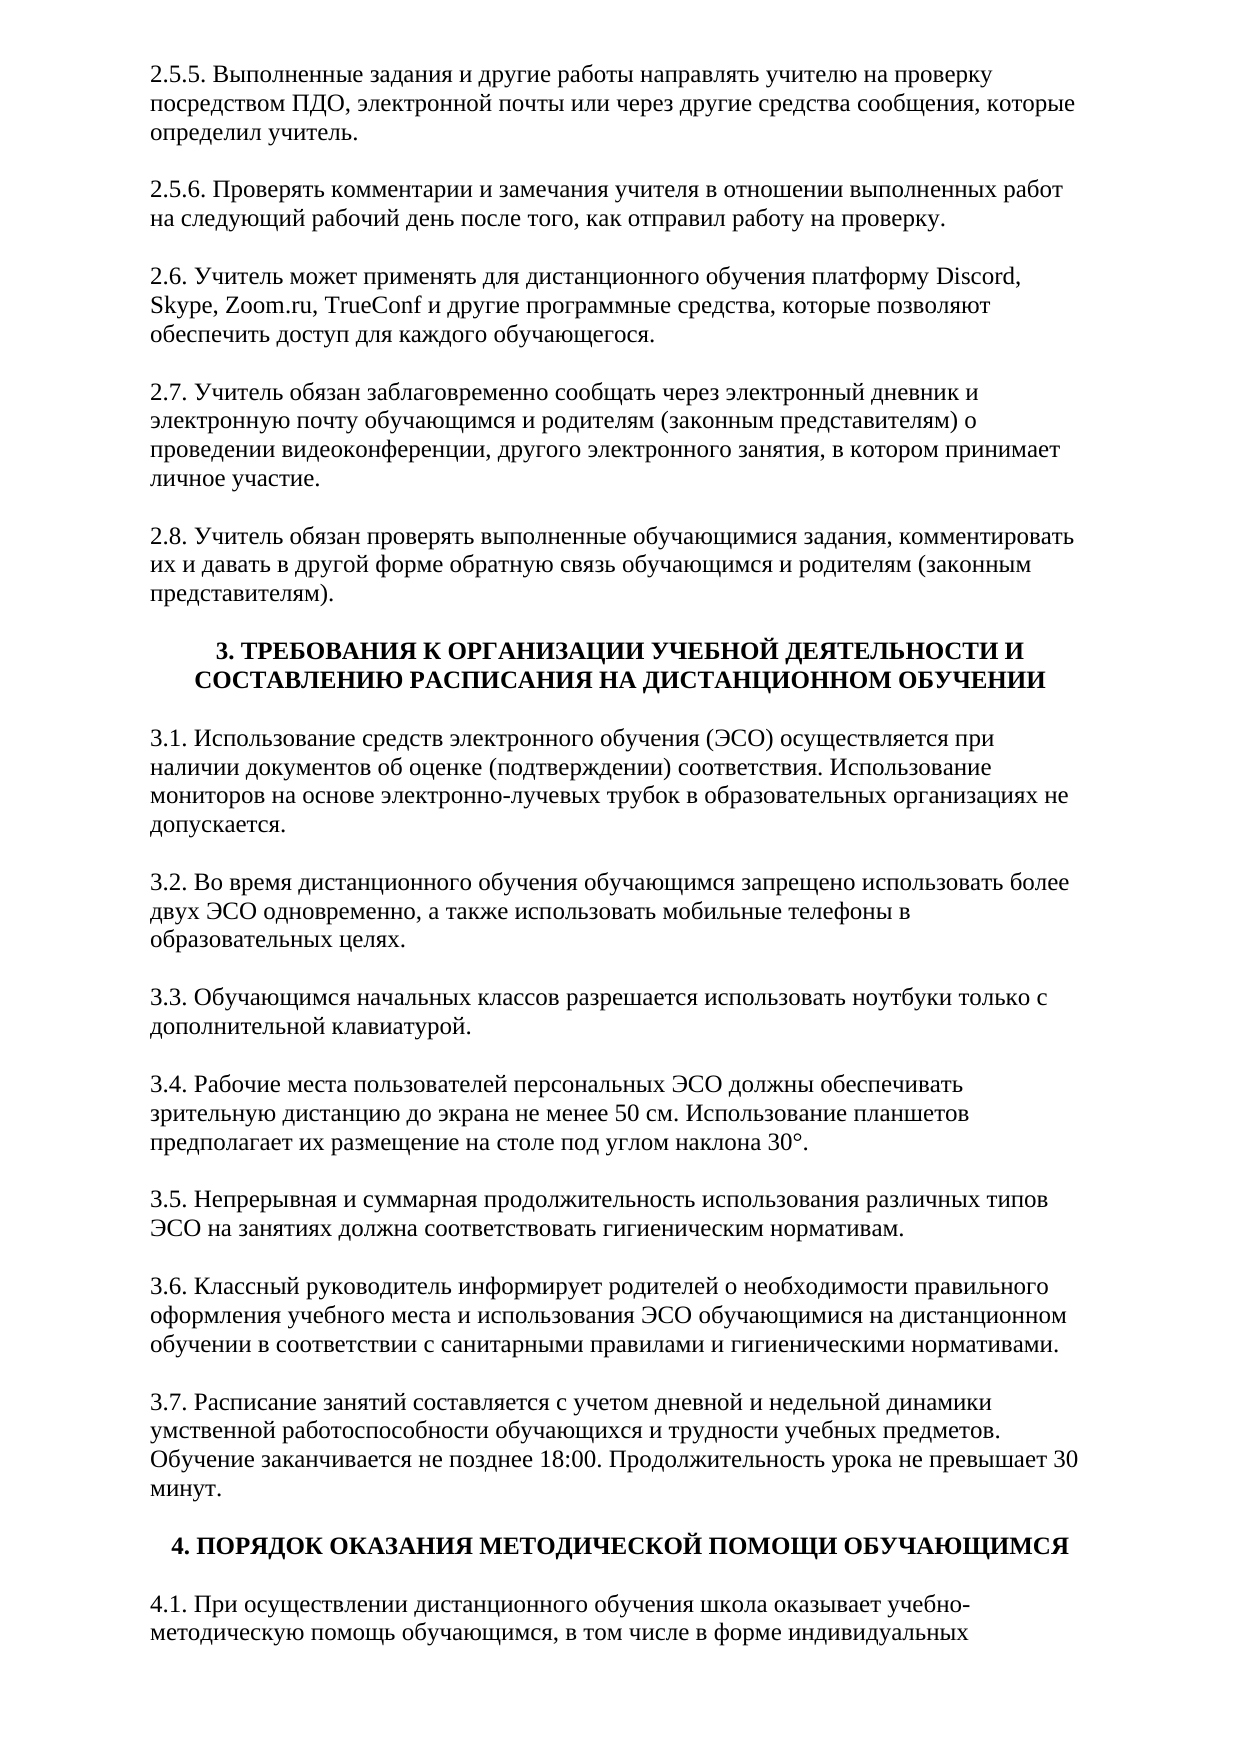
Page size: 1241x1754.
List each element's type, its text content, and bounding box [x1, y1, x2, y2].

text 2.5.6. Проверять комментарии и замечания учителя в отношении выполненных работ на следующий рабочий день после того, как отправил работу на проверку. [150, 232, 1090, 290]
text 2.5.5. Выполненные задания и другие работы направлять учителю на проверку посредством ПДО, электронной почты или через другие средства сообщения, которые определил учитель. [150, 117, 1090, 203]
text 3. ТРЕБОВАНИЯ К ОРГАНИЗАЦИИ УЧЕБНОЙ ДЕЯТЕЛЬНОСТИ И СОСТАВЛЕНИЮ РАСПИСАНИЯ НА ДИСТАНЦИОННОМ ОБУЧЕНИИ [150, 694, 1090, 752]
text 2.6. Учитель может применять для дистанционного обучения платформу Discord, Skype, Zoom.ru, TrueConf и другие программные средства, которые позволяют обеспечить доступ для каждого обучающегося. [150, 319, 1090, 405]
text 3.2. Во время дистанционного обучения обучающимся запрещено использовать более двух ЭСО одновременно, а также использовать мобильные телефоны в образовательных целях. [150, 925, 1090, 1011]
text 3.3. Обучающимся начальных классов разрешается использовать ноутбуки только с дополнительной клавиатурой. [150, 1040, 1090, 1098]
text 2.5.4. Выполнять задания по указаниям учителя и в срок, который учитель установил. [150, 59, 1090, 88]
text 3.6. Классный руководитель информирует родителей о необходимости правильного оформления учебного места и использования ЭСО обучающимися на дистанционном обучении в соответствии с санитарными правилами и гигиеническими нормативами. [150, 1329, 1090, 1415]
text 3.1. Использование средств электронного обучения (ЭСО) осуществляется при наличии документов об оценке (подтверждении) соответствия. Использование мониторов на основе электронно-лучевых трубок в образовательных организациях не допускается. [150, 781, 1090, 896]
text 2.8. Учитель обязан проверять выполненные обучающимися задания, комментировать их и давать в другой форме обратную связь обучающимся и родителям (законным представителям). [150, 579, 1090, 665]
text 3.4. Рабочие места пользователей персональных ЭСО должны обеспечивать зрительную дистанцию до экрана не менее 50 см. Использование планшетов предполагает их размещение на столе под углом наклона 30°. [150, 1127, 1090, 1213]
text 3.5. Непрерывная и суммарная продолжительность использования различных типов ЭСО на занятиях должна соответствовать гигиеническим нормативам. [150, 1242, 1090, 1300]
text 2.7. Учитель обязан заблаговременно сообщать через электронный дневник и электронную почту обучающимся и родителям (законным представителям) о проведении видеоконференции, другого электронного занятия, в котором принимает личное участие. [150, 434, 1090, 549]
text 3.7. Расписание занятий составляется с учетом дневной и недельной динамики умственной работоспособности обучающихся и трудности учебных предметов. Обучение заканчивается не позднее 18:00. Продолжительность урока не превышает 30 минут. [150, 1444, 1090, 1559]
text 4. ПОРЯДОК ОКАЗАНИЯ МЕТОДИЧЕСКОЙ ПОМОЩИ ОБУЧАЮЩИМСЯ [150, 1589, 1090, 1617]
